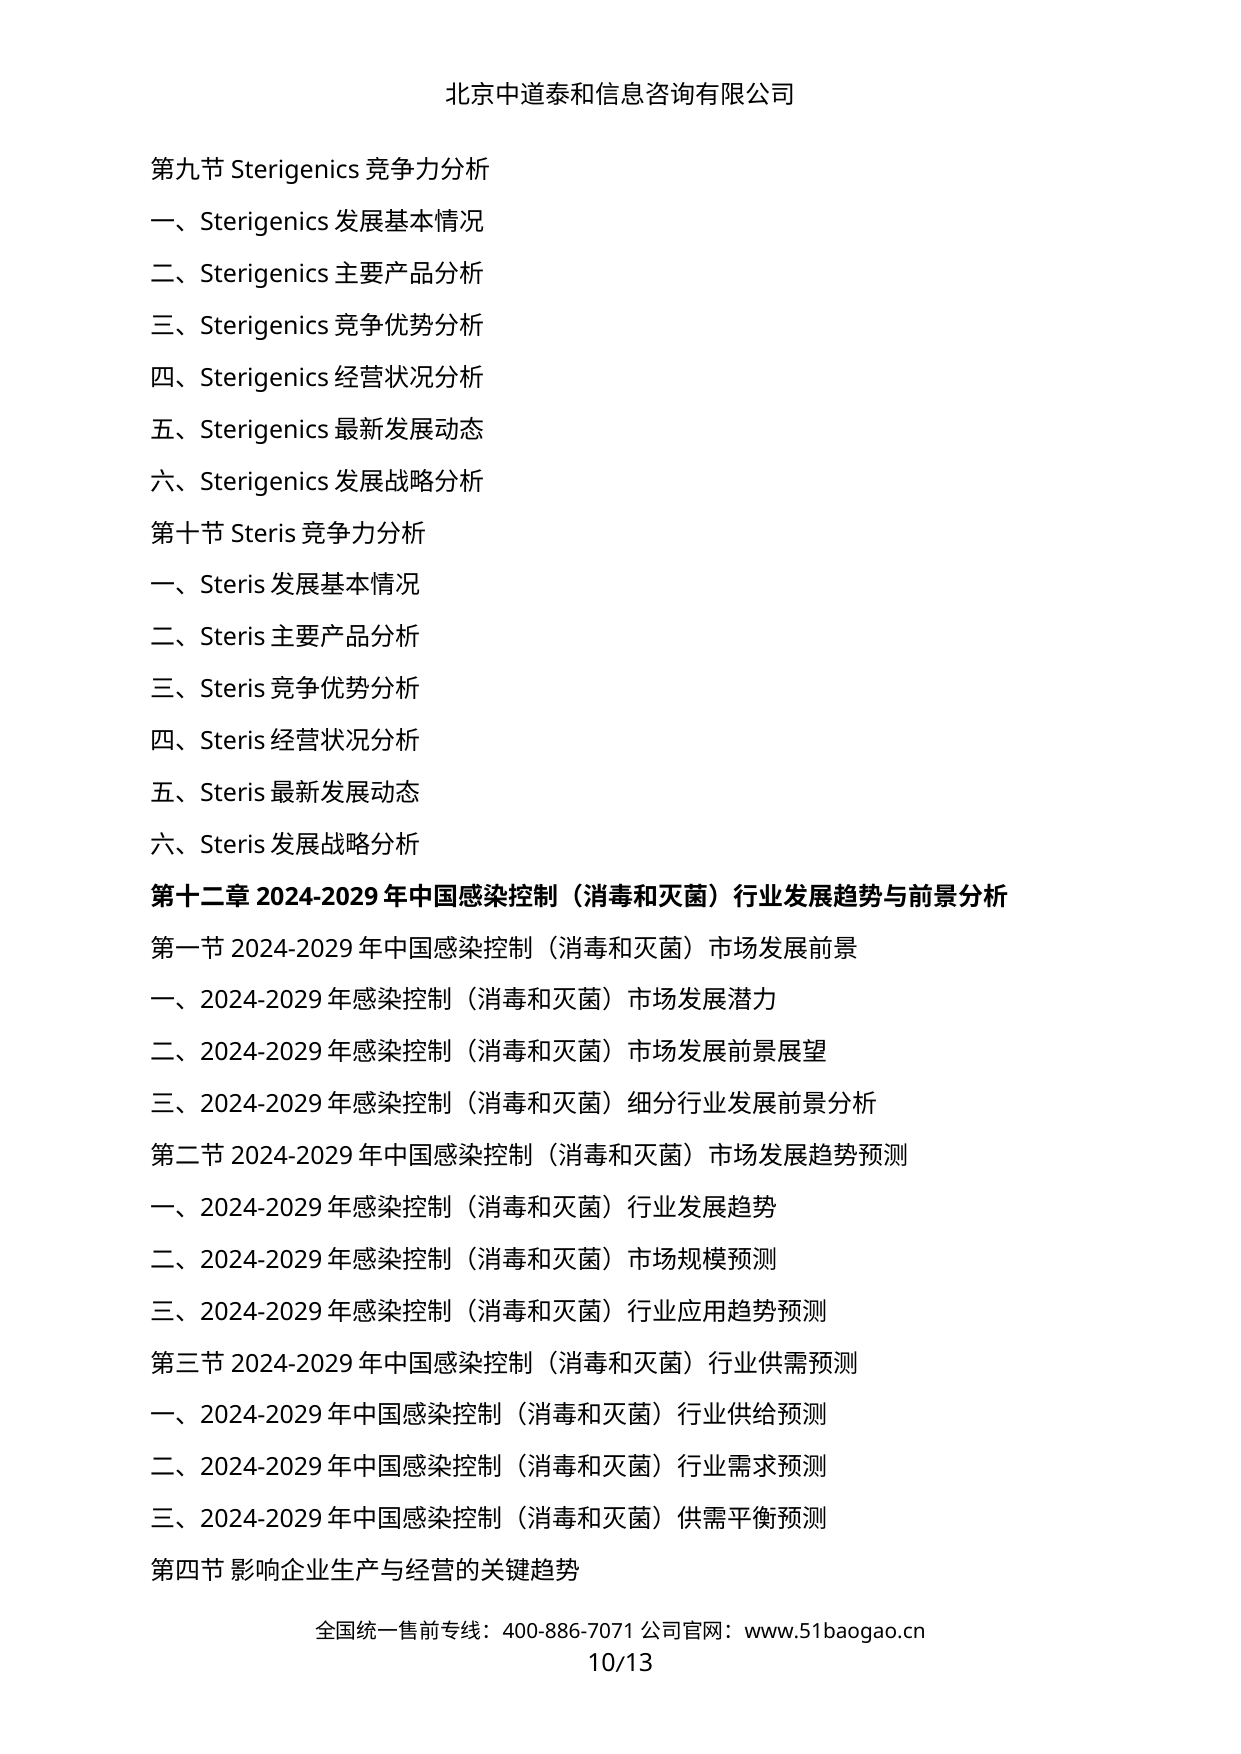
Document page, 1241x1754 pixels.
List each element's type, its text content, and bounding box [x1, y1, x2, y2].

text 五、Steris最新发展动态 [150, 772, 1090, 809]
text 四、Steris经营状况分析 [150, 721, 1090, 757]
text 二、Sterigenics主要产品分析 [150, 254, 1090, 290]
text 三、Sterigenics竞争优势分析 [150, 306, 1090, 342]
text 三、2024-2029年中国感染控制（消毒和灭菌）供需平衡预测 [150, 1499, 1090, 1535]
text 三、Steris竞争优势分析 [150, 669, 1090, 705]
text 三、2024-2029年感染控制（消毒和灭菌）细分行业发展前景分析 [150, 1084, 1090, 1120]
text 一、Steris发展基本情况 [150, 565, 1090, 601]
text 二、2024-2029年感染控制（消毒和灭菌）市场规模预测 [150, 1239, 1090, 1276]
text 四、Sterigenics经营状况分析 [150, 357, 1090, 394]
text 三、2024-2029年感染控制（消毒和灭菌）行业应用趋势预测 [150, 1291, 1090, 1327]
text 第四节 影响企业生产与经营的关键趋势 [150, 1551, 1090, 1587]
text 二、2024-2029年中国感染控制（消毒和灭菌）行业需求预测 [150, 1447, 1090, 1483]
text 一、Sterigenics发展基本情况 [150, 202, 1090, 238]
text 第九节 Sterigenics竞争力分析 [150, 150, 1090, 186]
text 六、Steris发展战略分析 [150, 824, 1090, 861]
text 六、Sterigenics发展战略分析 [150, 461, 1090, 497]
text 一、2024-2029年感染控制（消毒和灭菌）行业发展趋势 [150, 1187, 1090, 1224]
text 第二节 2024-2029年中国感染控制（消毒和灭菌）市场发展趋势预测 [150, 1136, 1090, 1172]
text 第十节 Steris竞争力分析 [150, 513, 1090, 549]
text 第一节 2024-2029年中国感染控制（消毒和灭菌）市场发展前景 [150, 928, 1090, 964]
text 一、2024-2029年感染控制（消毒和灭菌）市场发展潜力 [150, 980, 1090, 1016]
text 第三节 2024-2029年中国感染控制（消毒和灭菌）行业供需预测 [150, 1343, 1090, 1379]
text 五、Sterigenics最新发展动态 [150, 409, 1090, 446]
text 一、2024-2029年中国感染控制（消毒和灭菌）行业供给预测 [150, 1395, 1090, 1431]
text 二、2024-2029年感染控制（消毒和灭菌）市场发展前景展望 [150, 1032, 1090, 1068]
text 第十二章 2024-2029年中国感染控制（消毒和灭菌）行业发展趋势与前景分析 [150, 876, 1090, 912]
text 二、Steris主要产品分析 [150, 617, 1090, 653]
